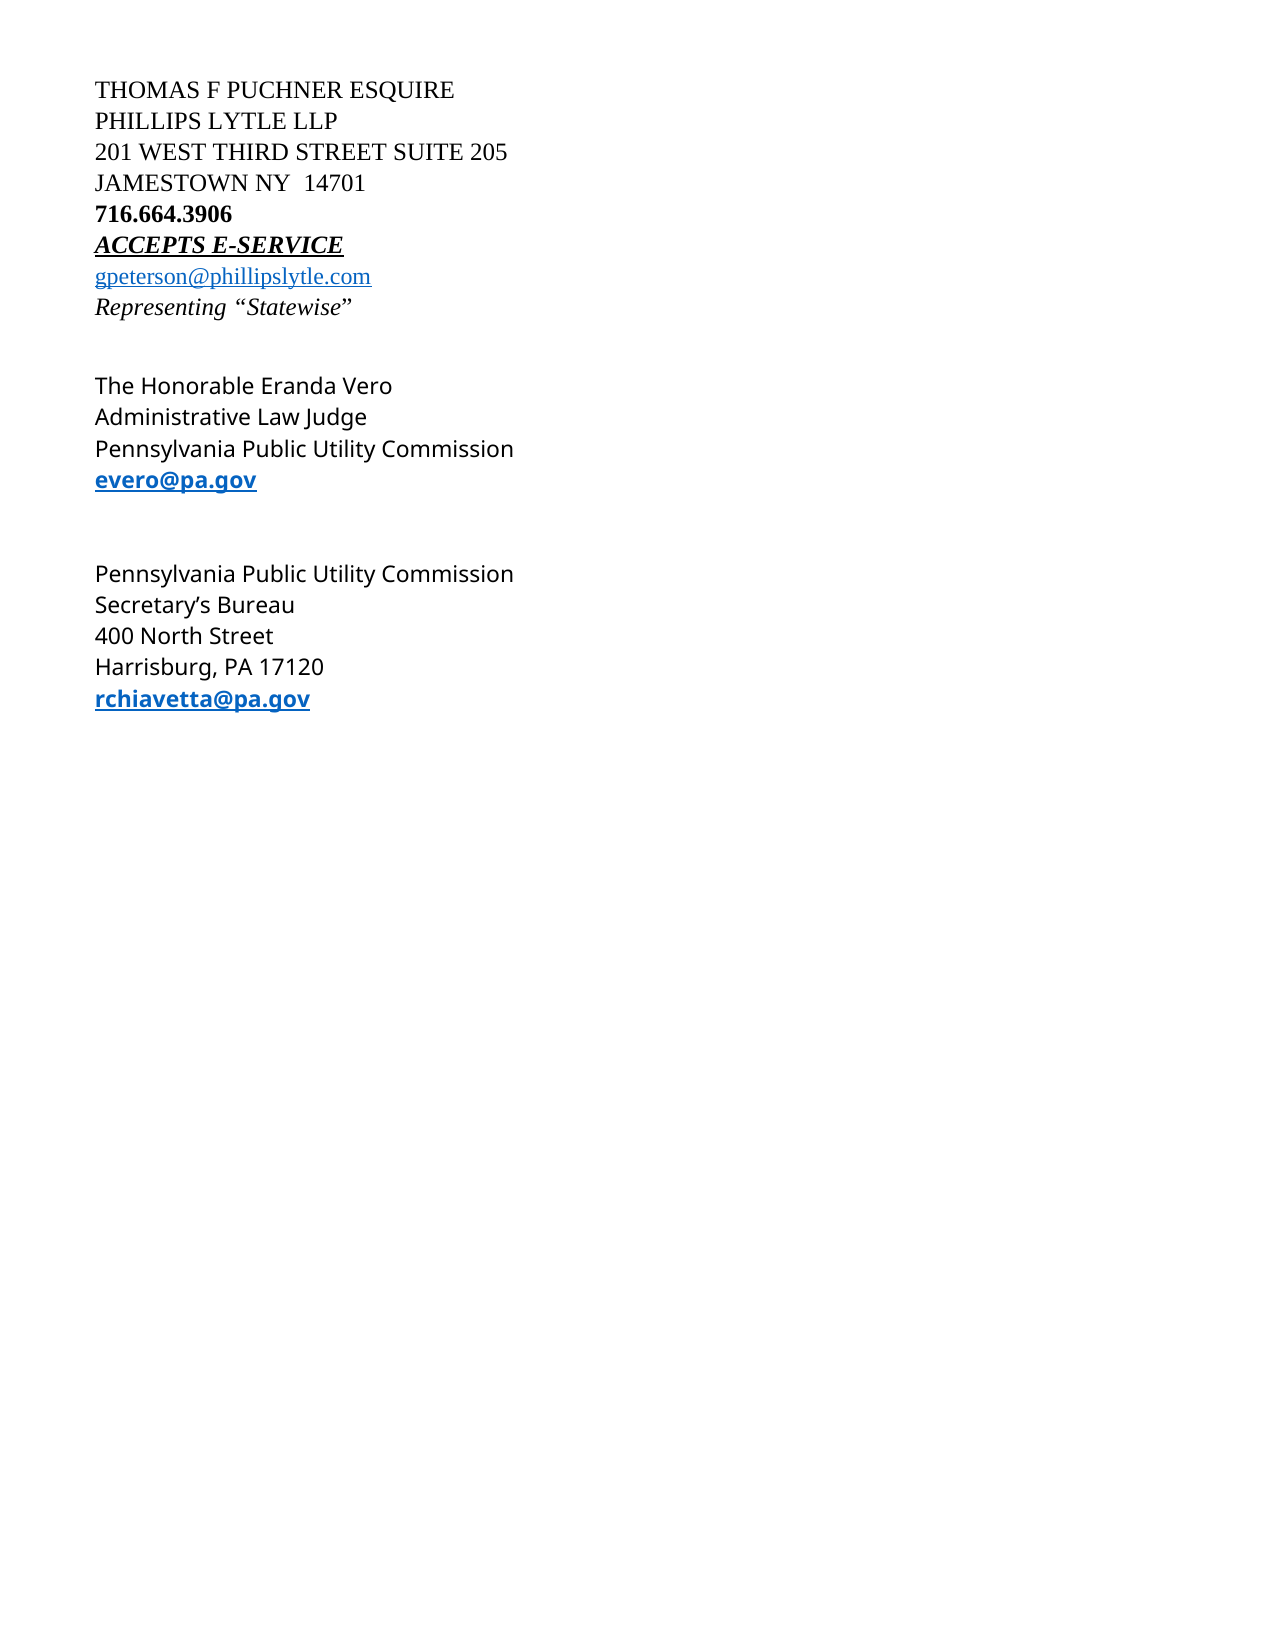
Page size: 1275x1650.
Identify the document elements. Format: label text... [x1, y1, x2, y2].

text Secretary’s Bureau [94, 589, 638, 620]
text The Honorable Eranda Vero [94, 370, 638, 401]
text Pennsylvania Public Utility Commission [94, 558, 638, 589]
text Harrisburg, PA 17120 [94, 651, 638, 683]
text rchiavetta@pa.gov [94, 683, 638, 714]
text 400 North Street [94, 620, 638, 651]
text evero@pa.gov [94, 464, 638, 495]
text Administrative Law Judge [94, 401, 638, 433]
text Pennsylvania Public Utility Commission [94, 433, 638, 464]
